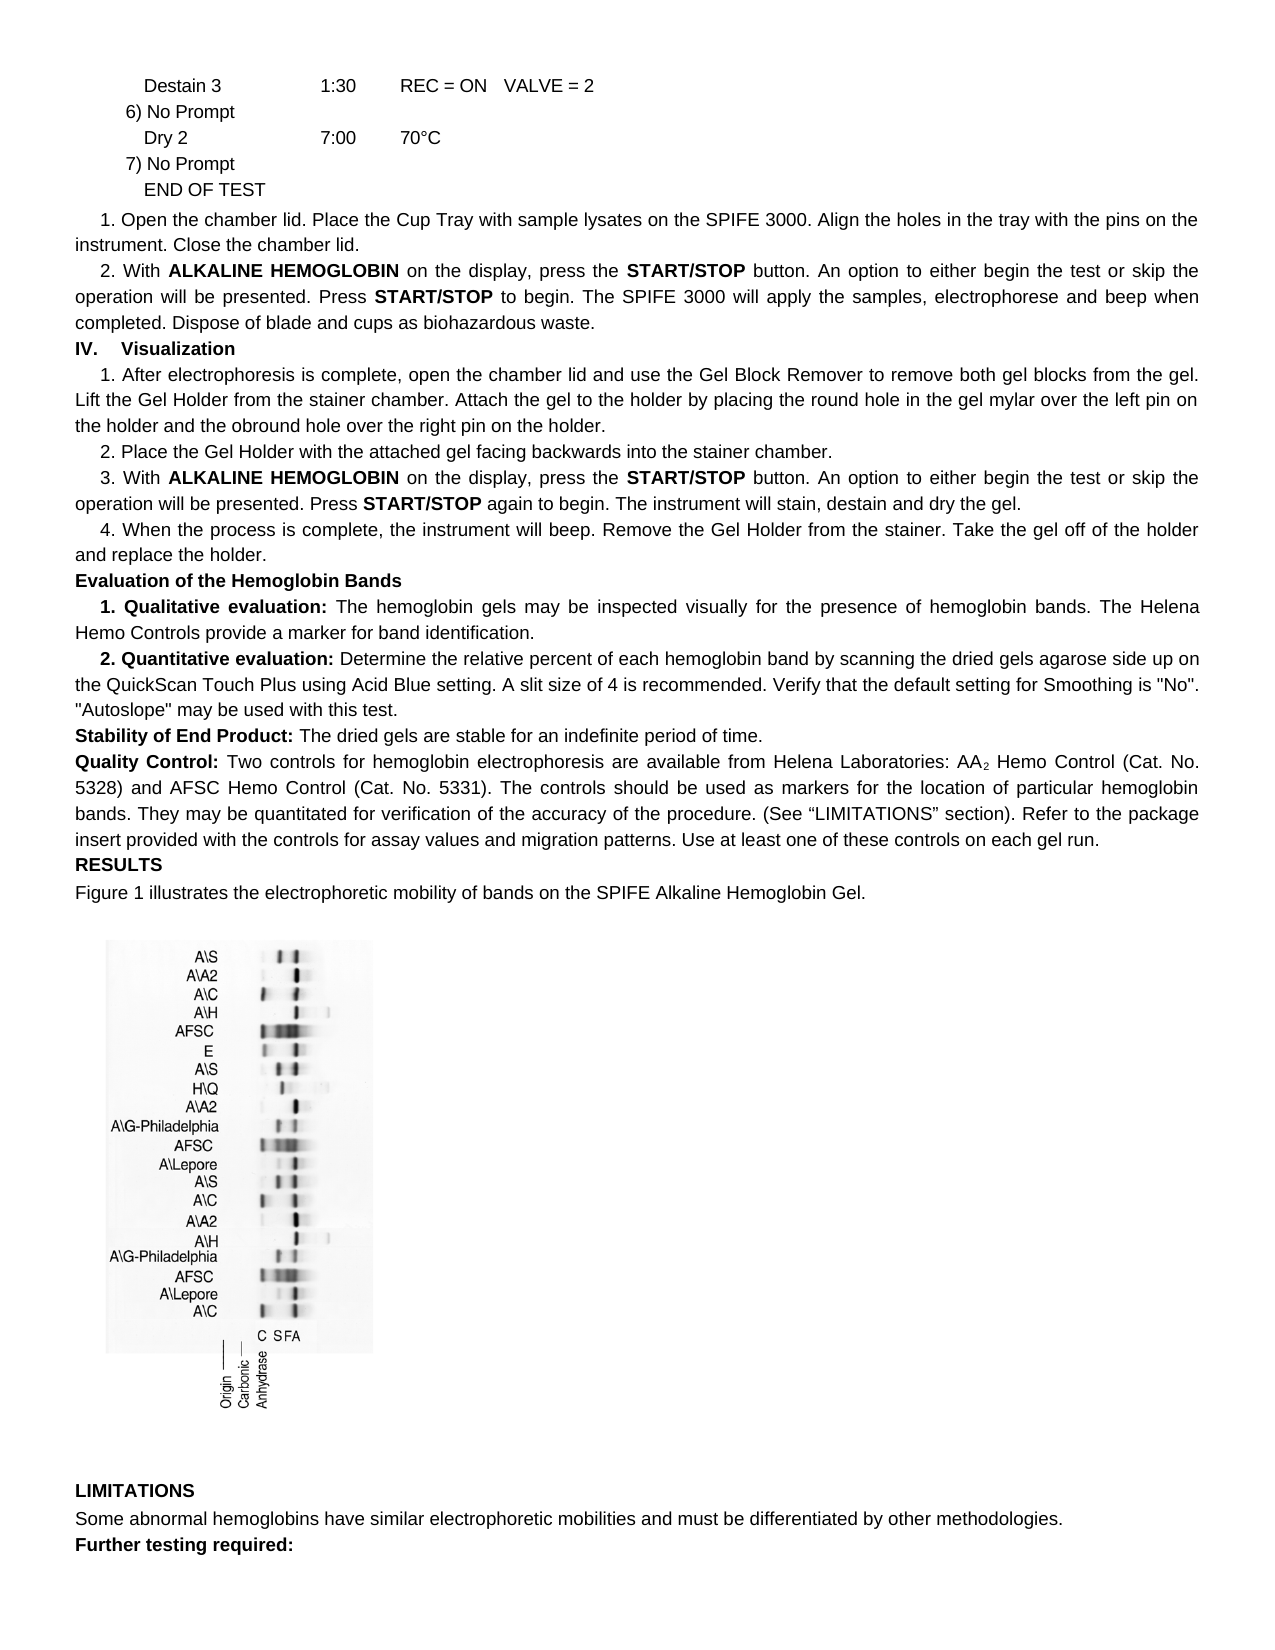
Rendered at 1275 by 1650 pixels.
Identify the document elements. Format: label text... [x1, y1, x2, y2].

text Evaluation of the Hemoglobin Bands [75, 570, 1200, 592]
text 4. When the process is complete, the instrument will beep. Remove the Gel Holder from the stainer. Take the gel off of the holder and replace the holder. [75, 518, 1200, 566]
text Figure 1 illustrates the electrophoretic mobility of bands on the SPIFE Alkaline Hemoglobin Gel. [75, 882, 1200, 904]
text 1. Open the chamber lid. Place the Cup Tray with sample lysates on the SPIFE 3000. Align the holes in the tray with the pins on the instrument. Close the chamber lid. [75, 208, 1200, 256]
text Further testing required: [75, 1534, 1200, 1556]
text LIMITATIONS [75, 1480, 1200, 1502]
text 2. With ALKALINE HEMOGLOBIN on the display, press the START/STOP button. An option to either begin the test or skip the operation will be presented. Press START/STOP to begin. The SPIFE 3000 will apply the samples, electrophorese and beep when completed. Dispose of blade and cups as biohazardous waste. [75, 260, 1200, 333]
text 6) No Prompt [75, 101, 1200, 122]
text END OF TEST [75, 178, 1200, 200]
text Dry 2 7:00 70°C [75, 127, 1200, 148]
picture [75, 933, 406, 1423]
text RESULTS [75, 854, 1200, 876]
text 2. Quantitative evaluation: Determine the relative percent of each hemoglobin band by scanning the dried gels agarose side up on the QuickScan Touch Plus using Acid Blue setting. A slit size of 4 is recommended. Verify that the default setting for Smoothing is "No". "Autoslope" may be used with this test. [75, 647, 1200, 721]
text Stability of End Product: The dried gels are stable for an indefinite period of time. [75, 725, 1200, 747]
text 7) No Prompt [75, 152, 1200, 174]
text Quality Control: Two controls for hemoglobin electrophoresis are available from Helena Laboratories: AA2 Hemo Control (Cat. No. 5328) and AFSC Hemo Control (Cat. No. 5331). The controls should be used as markers for the location of particular hemoglobin bands. They may be quantitated for verification of the accuracy of the procedure. (See “LIMITATIONS” section). Refer to the package insert provided with the controls for assay values and migration patterns. Use at least one of these controls on each gel run. [75, 751, 1200, 850]
text Destain 3 1:30 REC = ON VALVE = 2 [75, 75, 1200, 97]
text Some abnormal hemoglobins have similar electrophoretic mobilities and must be differentiated by other methodologies. [75, 1508, 1200, 1530]
text 1. After electrophoresis is complete, open the chamber lid and use the Gel Block Remover to remove both gel blocks from the gel. Lift the Gel Holder from the stainer chamber. Attach the gel to the holder by placing the round hole in the gel mylar over the left pin on the holder and the obround hole over the right pin on the holder. [75, 363, 1200, 437]
text 2. Place the Gel Holder with the attached gel facing backwards into the stainer chamber. [75, 441, 1200, 462]
text 3. With ALKALINE HEMOGLOBIN on the display, press the START/STOP button. An option to either begin the test or skip the operation will be presented. Press START/STOP again to begin. The instrument will stain, destain and dry the gel. [75, 467, 1200, 514]
text 1. Qualitative evaluation: The hemoglobin gels may be inspected visually for the presence of hemoglobin bands. The Helena Hemo Controls provide a marker for band identification. [75, 596, 1200, 643]
text IV. Visualization [75, 337, 1200, 359]
